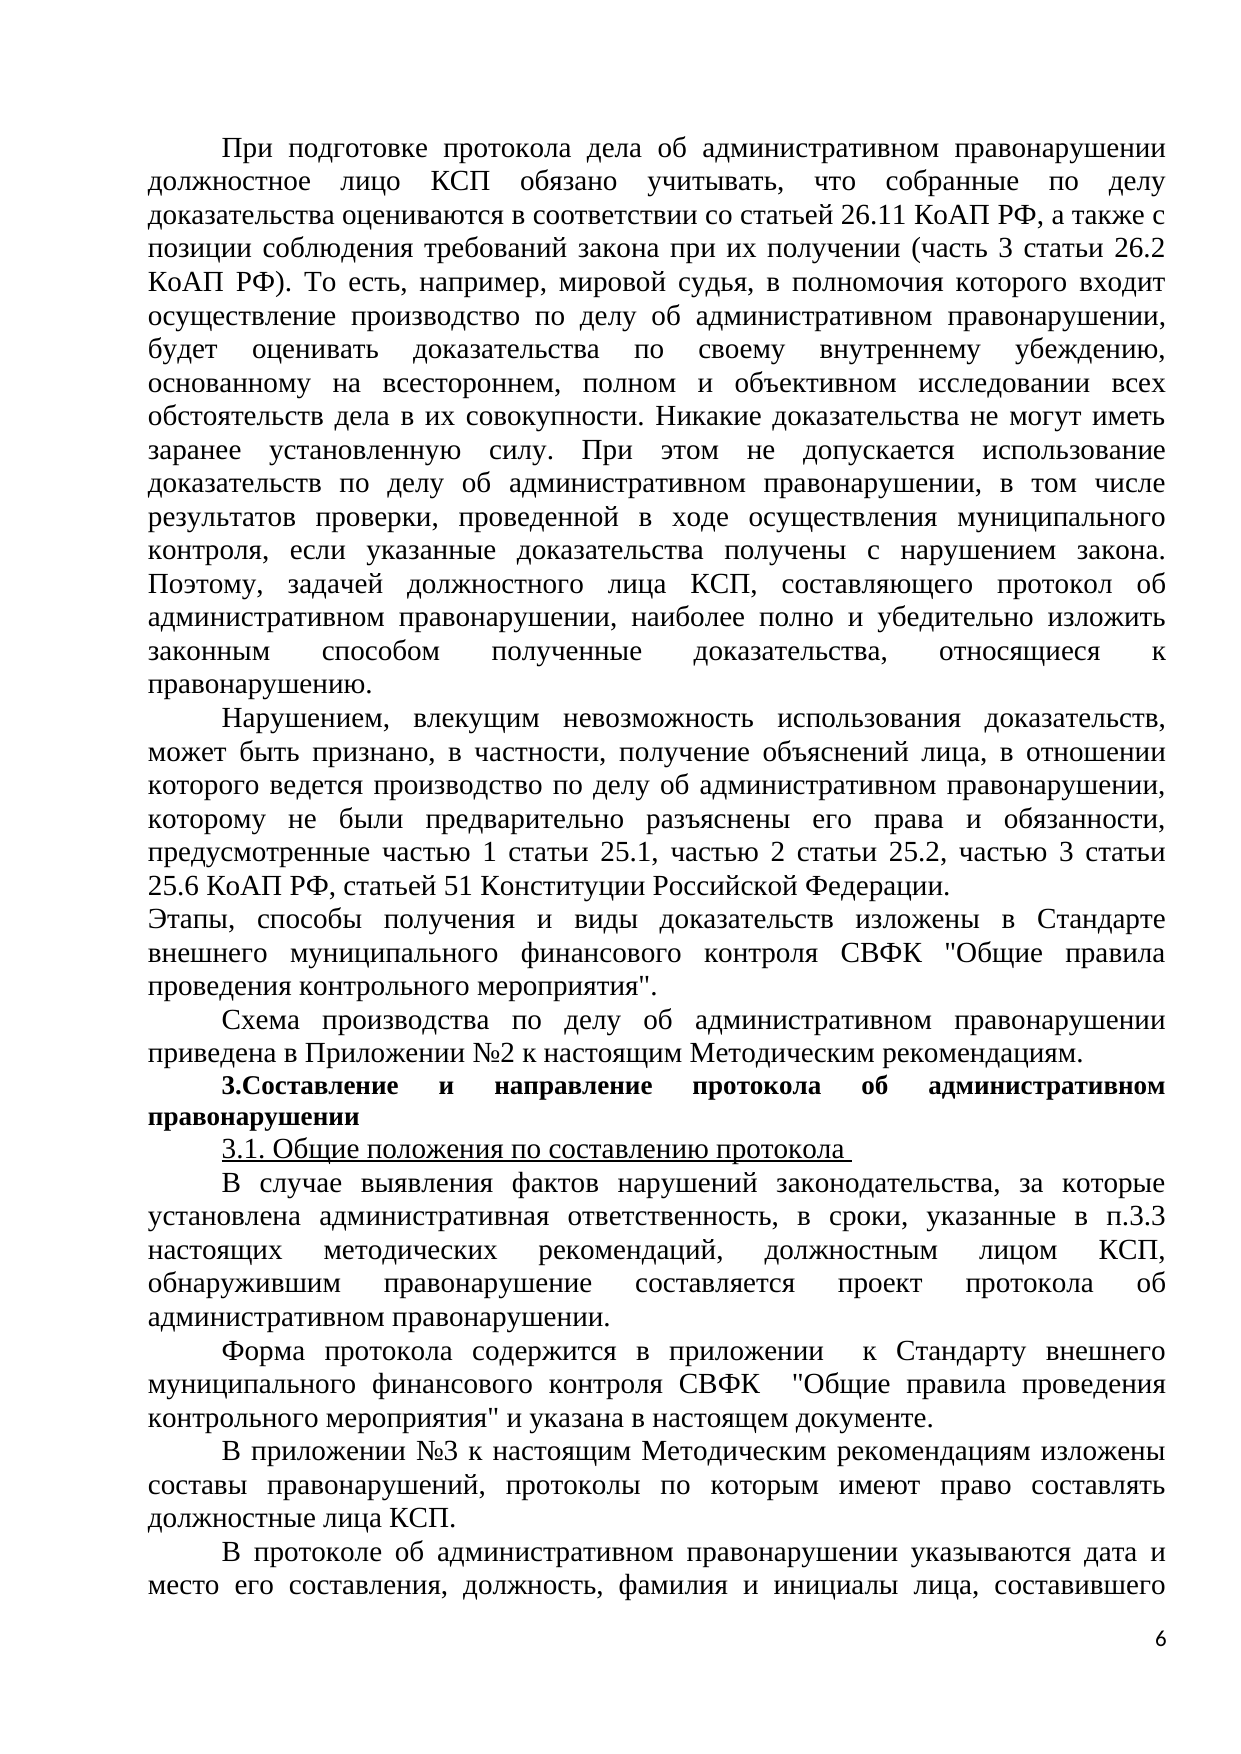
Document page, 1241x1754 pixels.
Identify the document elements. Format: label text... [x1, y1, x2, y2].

text В приложении №3 к настоящим Методическим рекомендациям изложены составы правонарушений, протоколы по которым имеют право составлять должностные лица КСП. [148, 1433, 1167, 1534]
text В случае выявления фактов нарушений законодательства, за которые установлена административная ответственность, в сроки, указанные в п.3.3 настоящих методических рекомендаций, должностным лицом КСП, обнаружившим правонарушение составляется проект протокола об административном правонарушении. [148, 1165, 1167, 1333]
text 3.Составление и направление протокола об административном правонарушении [148, 1069, 1167, 1131]
text Схема производства по делу об административном правонарушении приведена в Приложении №2 к настоящим Методическим рекомендациям. [148, 1002, 1167, 1069]
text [148, 1534, 1167, 1601]
text Нарушением, влекущим невозможность использования доказательств, может быть признано, в частности, получение объяснений лица, в отношении которого ведется производство по делу об административном правонарушении, которому не были предварительно разъяснены его права и обязанности, предусмотренные частью 1 статьи 25.1, частью 2 статьи 25.2, частью 3 статьи 25.6 КоАП РФ, статьей 51 Конституции Российской Федерации. [148, 700, 1167, 901]
text Этапы, способы получения и виды доказательств изложены в Стандарте внешнего муниципального финансового контроля СВФК "Общие правила проведения контрольного мероприятия". [148, 901, 1167, 1002]
text При подготовке протокола дела об административном правонарушении должностное лицо КСП обязано учитывать, что собранные по делу доказательства оцениваются в соответствии со статьей 26.11 КоАП РФ, а также с позиции соблюдения требований закона при их получении (часть 3 статьи 26.2 КоАП РФ). То есть, например, мировой судья, в полномочия которого входит осуществление производство по делу об административном правонарушении, будет оценивать доказательства по своему внутреннему убеждению, основанному на всестороннем, полном и объективном исследовании всех обстоятельств дела в их совокупности. Никакие доказательства не могут иметь заранее установленную силу. При этом не допускается использование доказательств по делу об административном правонарушении, в том числе результатов проверки, проведенной в ходе осуществления муниципального контроля, если указанные доказательства получены с нарушением закона. Поэтому, задачей должностного лица КСП, составляющего протокол об административном правонарушении, наиболее полно и убедительно изложить законным способом полученные доказательства, относящиеся к правонарушению. [148, 130, 1167, 700]
text Форма протокола содержится в приложении к Стандарту внешнего муниципального финансового контроля СВФК "Общие правила проведения контрольного мероприятия" и указана в настоящем документе. [148, 1333, 1167, 1433]
text 3.1. Общие положения по составлению протокола [148, 1131, 1167, 1165]
